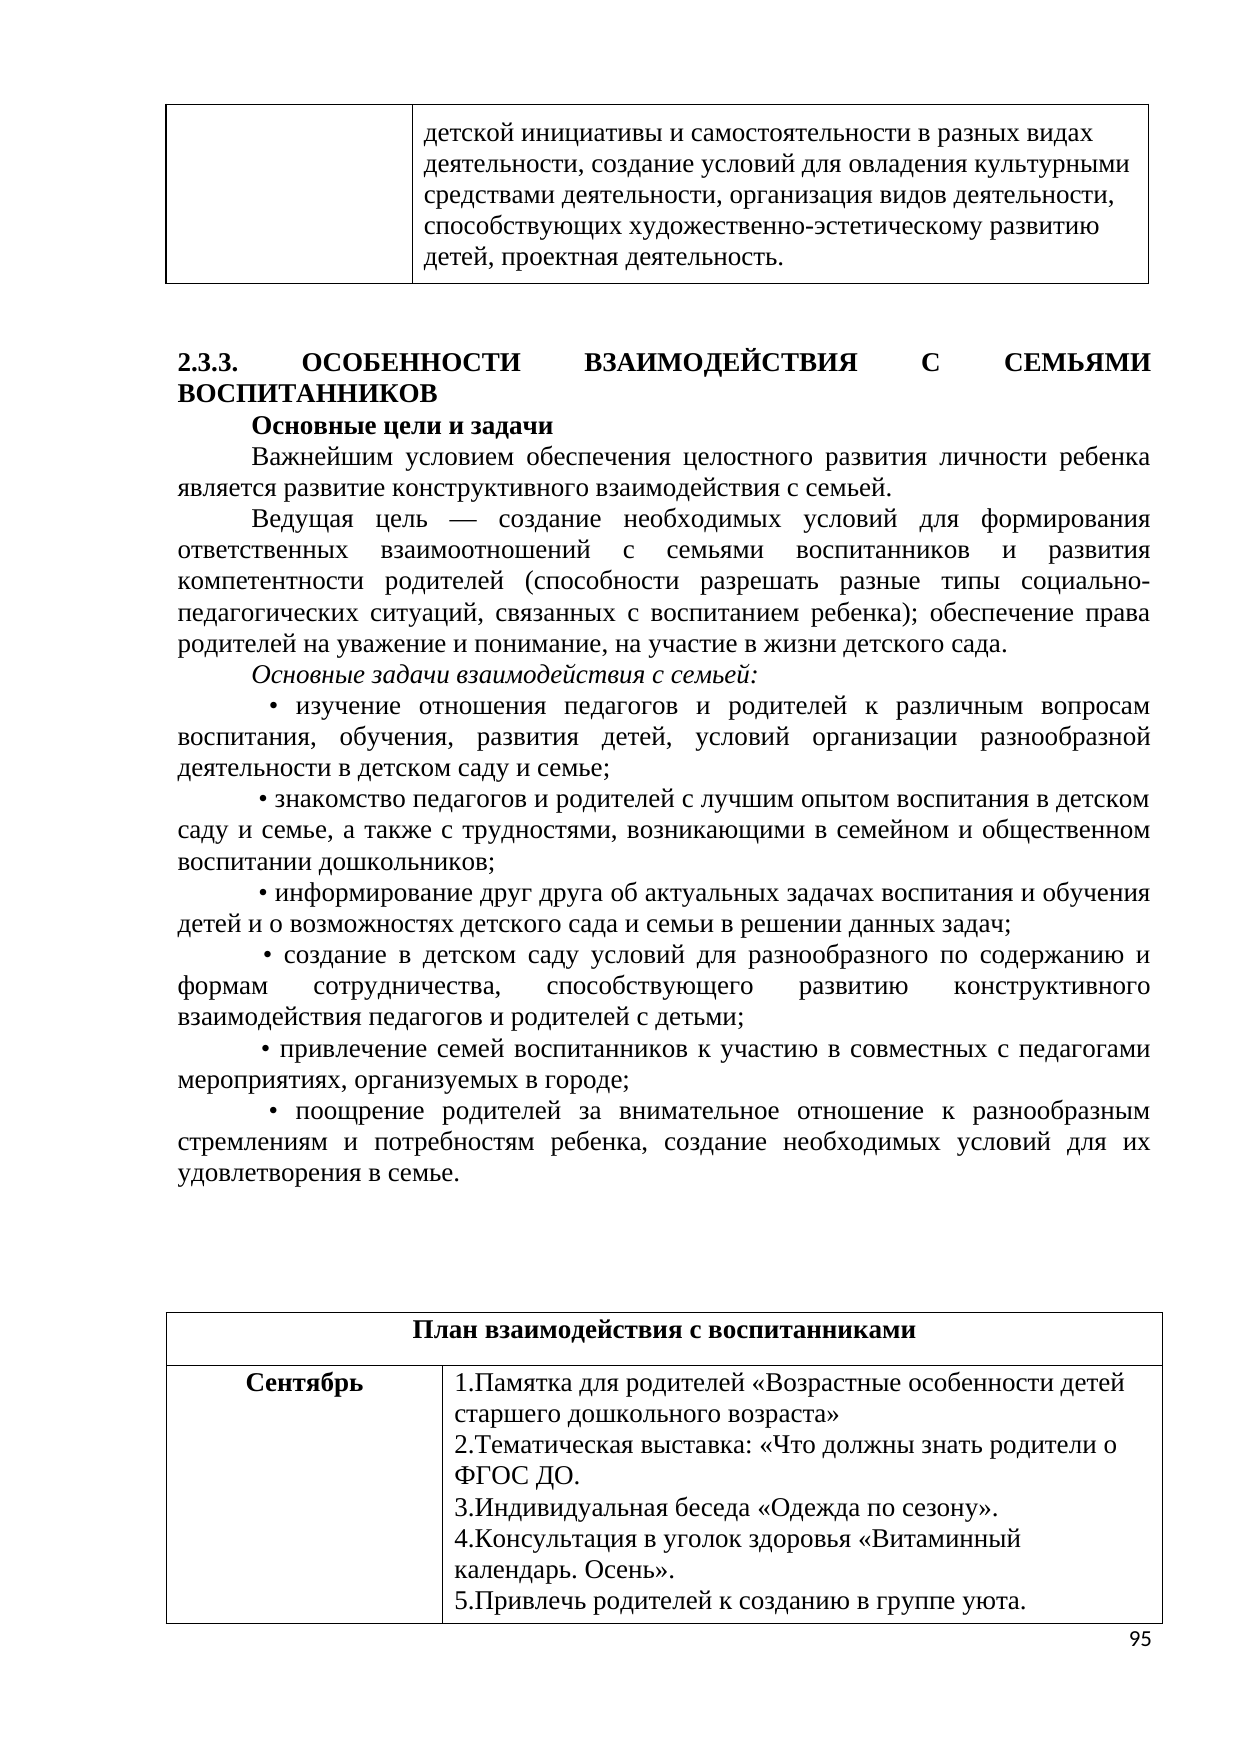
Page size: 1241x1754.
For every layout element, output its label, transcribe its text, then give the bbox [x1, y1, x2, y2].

text Ведущая цель — создание необходимых условий для формирования ответственных взаимоотношений с семьями воспитанников и развития компетентности родителей (способности разрешать разные типы социальнo-педагогических ситуаций, связанных с воспитанием ребенка); обеспечение права родителей на уважение и понимание, на участие в жизни детского сада. [177, 502, 1152, 658]
text • поощрение родителей за внимательное отношение к разнообразным стремлениям и потребностям ребенка, создание необходимых условий для их удовлетворения в семье. [177, 1094, 1152, 1187]
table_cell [413, 105, 1148, 283]
text • привлечение семей воспитанников к участию в совместных с педагогами мероприятиях, организуемых в городе; [177, 1032, 1152, 1094]
table_header План взаимодействия с воспитанниками [167, 1313, 1162, 1365]
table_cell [443, 1366, 1162, 1623]
table_cell Сентябрь [167, 1366, 442, 1623]
text • знакомство педагогов и родителей с лучшим опытом воспитания в детском саду и семье, а также с трудностями, возникающими в семейном и общественном воспитании дошкольников; [177, 782, 1152, 876]
text 2.3.3. ОСОБЕННОСТИ ВЗАИМОДЕЙСТВИЯ С СЕМЬЯМИ ВОСПИТАННИКОВ [177, 346, 1152, 409]
text Основные цели и задачи [177, 409, 1152, 440]
text • информирование друг друга об актуальных задачах воспитания и обучения детей и о возможностях детского сада и семьи в решении данных задач; [177, 876, 1152, 938]
text Важнейшим условием обеспечения целостного развития личности ребенка является развитие конструктивного взаимодействия с семьей. [177, 440, 1152, 502]
text • создание в детском саду условий для разнообразного по содержанию и формам сотрудничества, способствующего развитию конструктивного взаимодействия педагогов и родителей с детьми; [177, 938, 1152, 1032]
text • изучение отношения педагогов и родителей к различным вопросам воспитания, обучения, развития детей, условий организации разнообразной деятельности в детском саду и семье; [177, 689, 1152, 782]
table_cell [167, 105, 412, 283]
text Основные задачи взаимодействия с семьей: [177, 658, 1152, 689]
